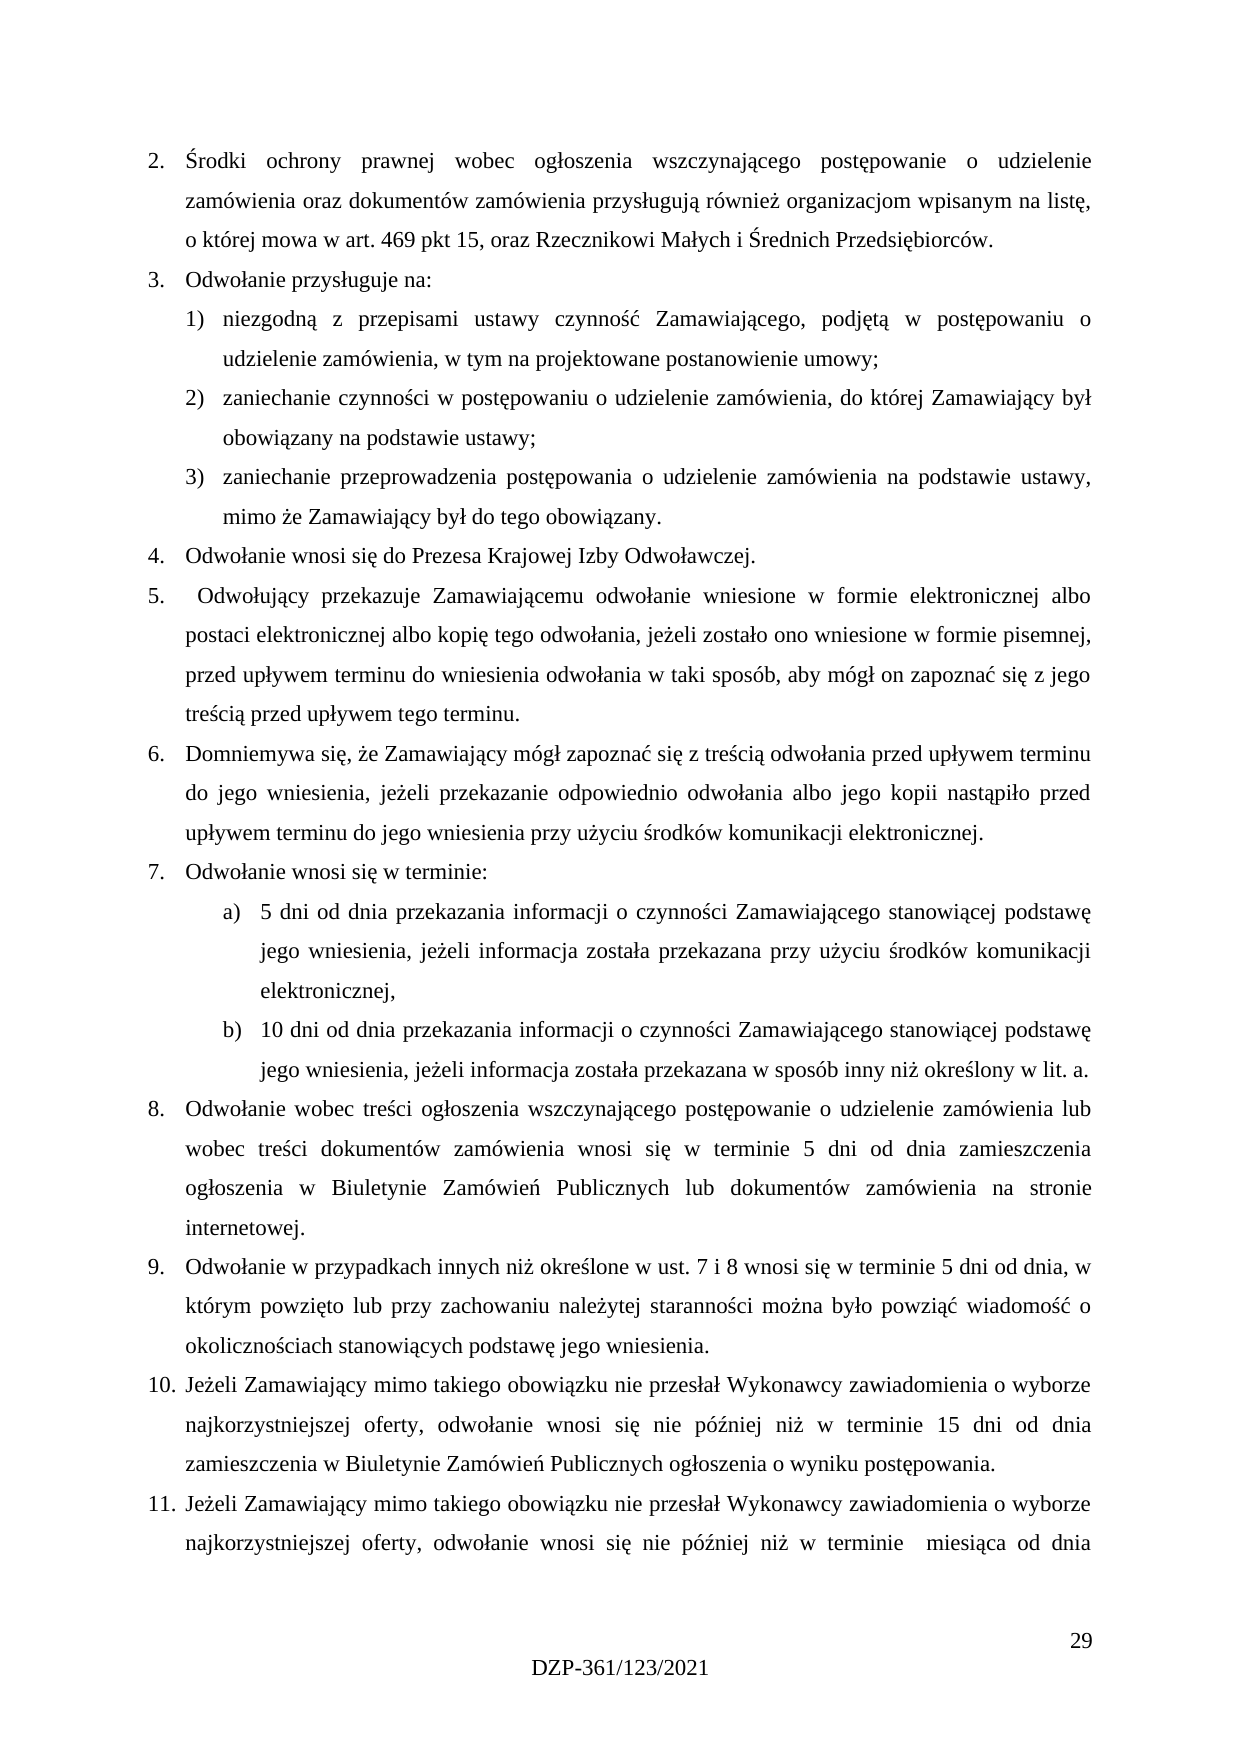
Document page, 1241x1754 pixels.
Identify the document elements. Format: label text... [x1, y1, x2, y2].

list Odwołanie wnosi się do Prezesa Krajowej Izby Odwoławczej. [148, 542, 1093, 569]
list Odwołanie w przypadkach innych niż określone w ust. 7 i 8 wnosi się w terminie 5 dni od dnia, w którym powzięto lub przy zachowaniu należytej staranności można było powziąć wiadomość o okolicznościach stanowiących podstawę jego wniesienia. [148, 1253, 1093, 1358]
list Odwołanie przysługuje na: [148, 266, 1093, 292]
list Odwołanie wobec treści ogłoszenia wszczynającego postępowanie o udzielenie zamówienia lub wobec treści dokumentów zamówienia wnosi się w terminie 5 dni od dnia zamieszczenia ogłoszenia w Biuletynie Zamówień Publicznych lub dokumentów zamówienia na stronie internetowej. [148, 1095, 1093, 1240]
list Odwołanie wnosi się w terminie: [148, 858, 1093, 884]
list niezgodną z przepisami ustawy czynność Zamawiającego, podjętą w postępowaniu o udzielenie zamówienia, w tym na projektowane postanowienie umowy; [185, 306, 1093, 371]
list 10 dni od dnia przekazania informacji o czynności Zamawiającego stanowiącej podstawę jego wniesienia, jeżeli informacja została przekazana w sposób inny niż określony w lit. a. [223, 1016, 1093, 1082]
list Odwołujący przekazuje Zamawiającemu odwołanie wniesione w formie elektronicznej albo postaci elektronicznej albo kopię tego odwołania, jeżeli zostało ono wniesione w formie pisemnej, przed upływem terminu do wniesienia odwołania w taki sposób, aby mógł on zapoznać się z jego treścią przed upływem tego terminu. [148, 582, 1093, 727]
list Domniemywa się, że Zamawiający mógł zapoznać się z treścią odwołania przed upływem terminu do jego wniesienia, jeżeli przekazanie odpowiednio odwołania albo jego kopii nastąpiło przed upływem terminu do jego wniesienia przy użyciu środków komunikacji elektronicznej. [148, 740, 1093, 845]
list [148, 1490, 1093, 1556]
list Jeżeli Zamawiający mimo takiego obowiązku nie przesłał Wykonawcy zawiadomienia o wyborze najkorzystniejszej oferty, odwołanie wnosi się nie później niż w terminie 15 dni od dnia zamieszczenia w Biuletynie Zamówień Publicznych ogłoszenia o wyniku postępowania. [148, 1371, 1093, 1477]
list 5 dni od dnia przekazania informacji o czynności Zamawiającego stanowiącej podstawę jego wniesienia, jeżeli informacja została przekazana przy użyciu środków komunikacji elektronicznej, [223, 898, 1093, 1003]
list zaniechanie przeprowadzenia postępowania o udzielenie zamówienia na podstawie ustawy, mimo że Zamawiający był do tego obowiązany. [185, 463, 1093, 529]
list Środki ochrony prawnej wobec ogłoszenia wszczynającego postępowanie o udzielenie zamówienia oraz dokumentów zamówienia przysługują również organizacjom wpisanym na listę, o której mowa w art. 469 pkt 15, oraz Rzecznikowi Małych i Średnich Przedsiębiorców. [148, 148, 1093, 253]
list zaniechanie czynności w postępowaniu o udzielenie zamówienia, do której Zamawiający był obowiązany na podstawie ustawy; [185, 384, 1093, 450]
